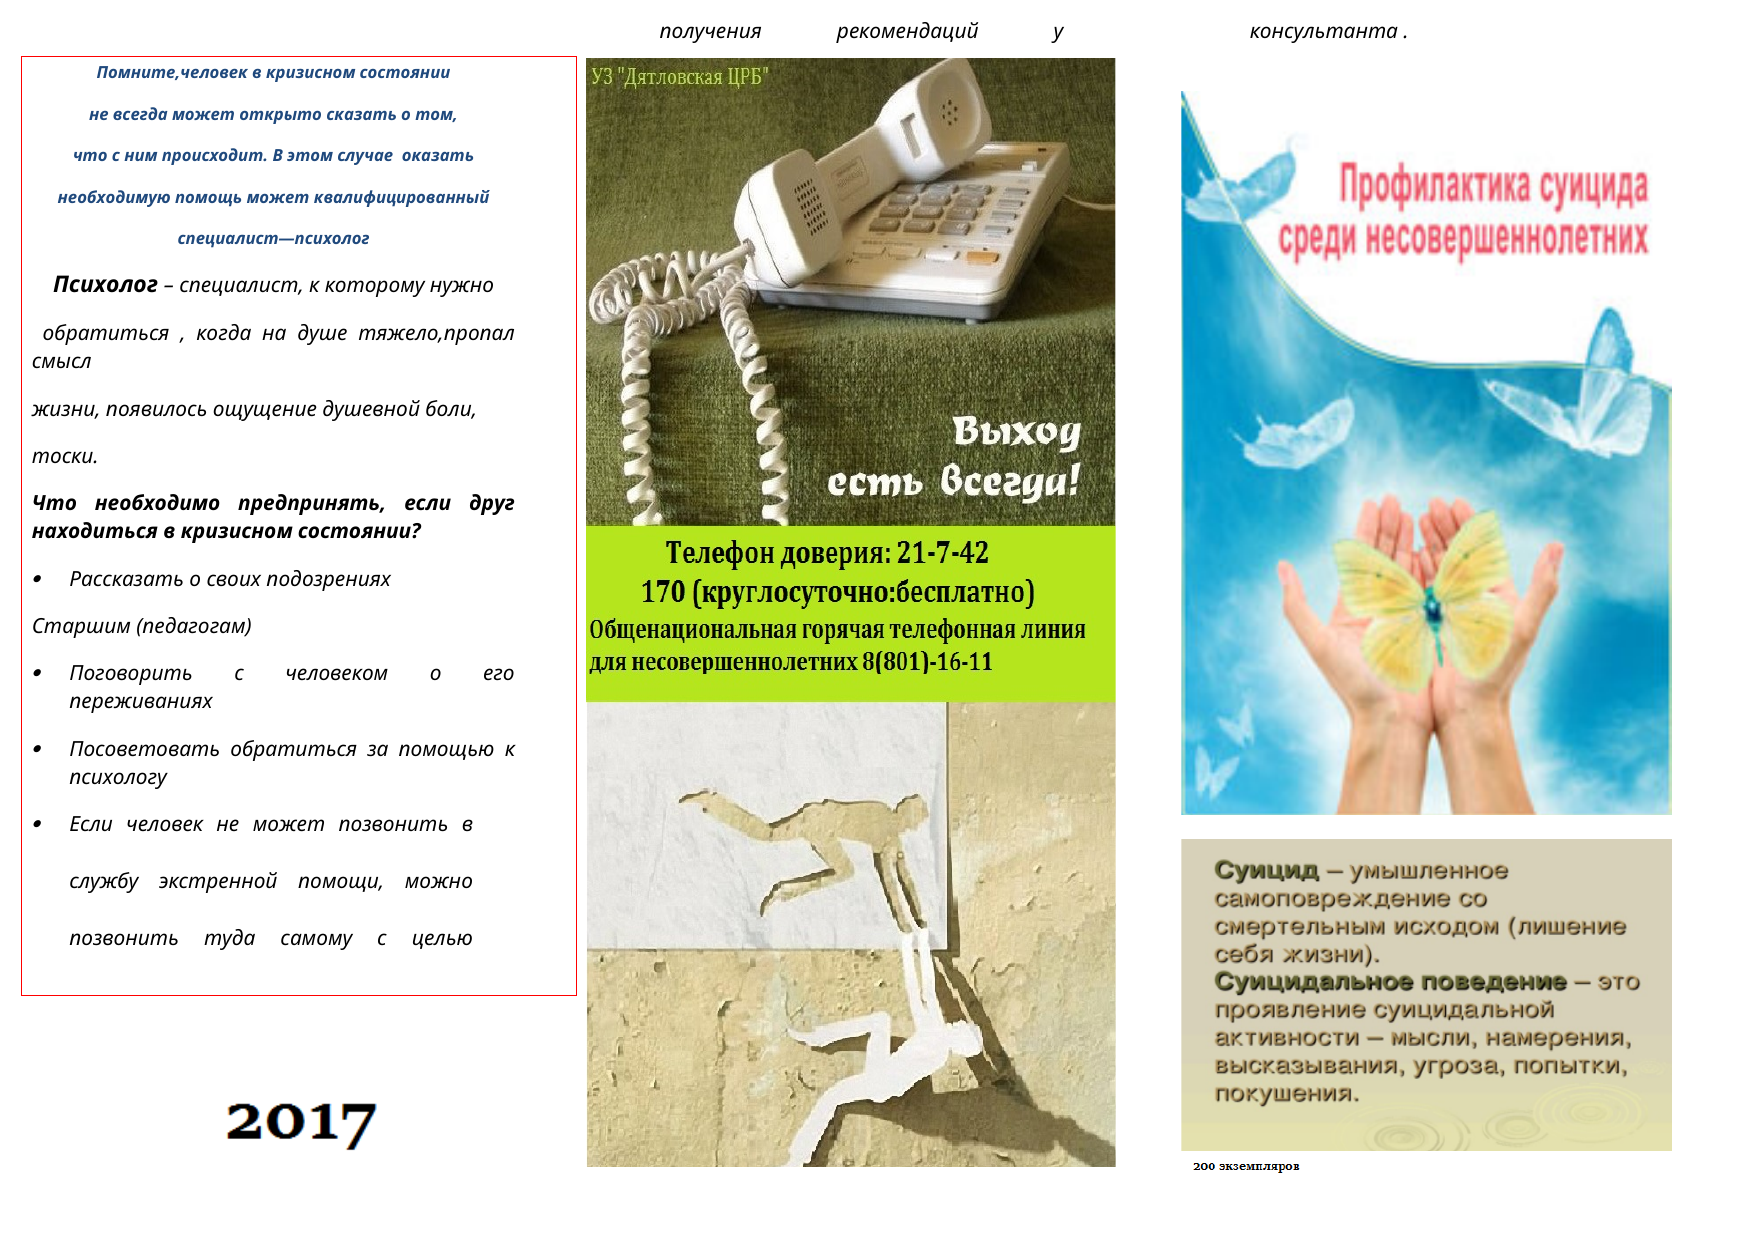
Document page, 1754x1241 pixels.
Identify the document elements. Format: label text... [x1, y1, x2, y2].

picture [586, 58, 1116, 1164]
text Помните,человек в кризисном состоянии [32, 61, 515, 83]
text обратиться , когда на душе тяжело,пропал смысл [32, 318, 515, 375]
list Если человек не может позвонить в службу экстренной помощи, можно позвонить туда самому с целью получения рекомендаций у консультанта . [1212, 17, 1654, 45]
text тоски. [32, 441, 515, 469]
list Поговорить с человеком о его переживаниях [32, 658, 515, 715]
text жизни, появилось ощущение душевной боли, [32, 394, 515, 422]
list Рассказать о своих подозрениях [32, 564, 515, 592]
text что с ним происходит. В этом случае оказать [32, 144, 515, 166]
picture [1181, 91, 1672, 815]
text специалист—психолог [32, 227, 515, 249]
picture [1181, 839, 1672, 1149]
picture [1189, 1157, 1308, 1173]
list Если человек не может позвонить в службу экстренной помощи, можно позвонить туда самому с целью получения рекомендаций у консультанта . [622, 17, 1063, 45]
text не всегда может открыто сказать о том, [32, 102, 515, 125]
list Если человек не может позвонить в службу экстренной помощи, можно позвонить туда самому с целью получения рекомендаций у консультанта . [32, 809, 473, 952]
list Посоветовать обратиться за помощью к психологу [32, 734, 515, 791]
text Что необходимо предпринять, если друг находиться в кризисном состоянии? [32, 488, 515, 545]
text Психолог – специалист, к которому нужно [32, 268, 515, 299]
text Старшим (педагогам) [32, 611, 515, 639]
text необходимую помощь может квалифицированный [32, 185, 515, 208]
